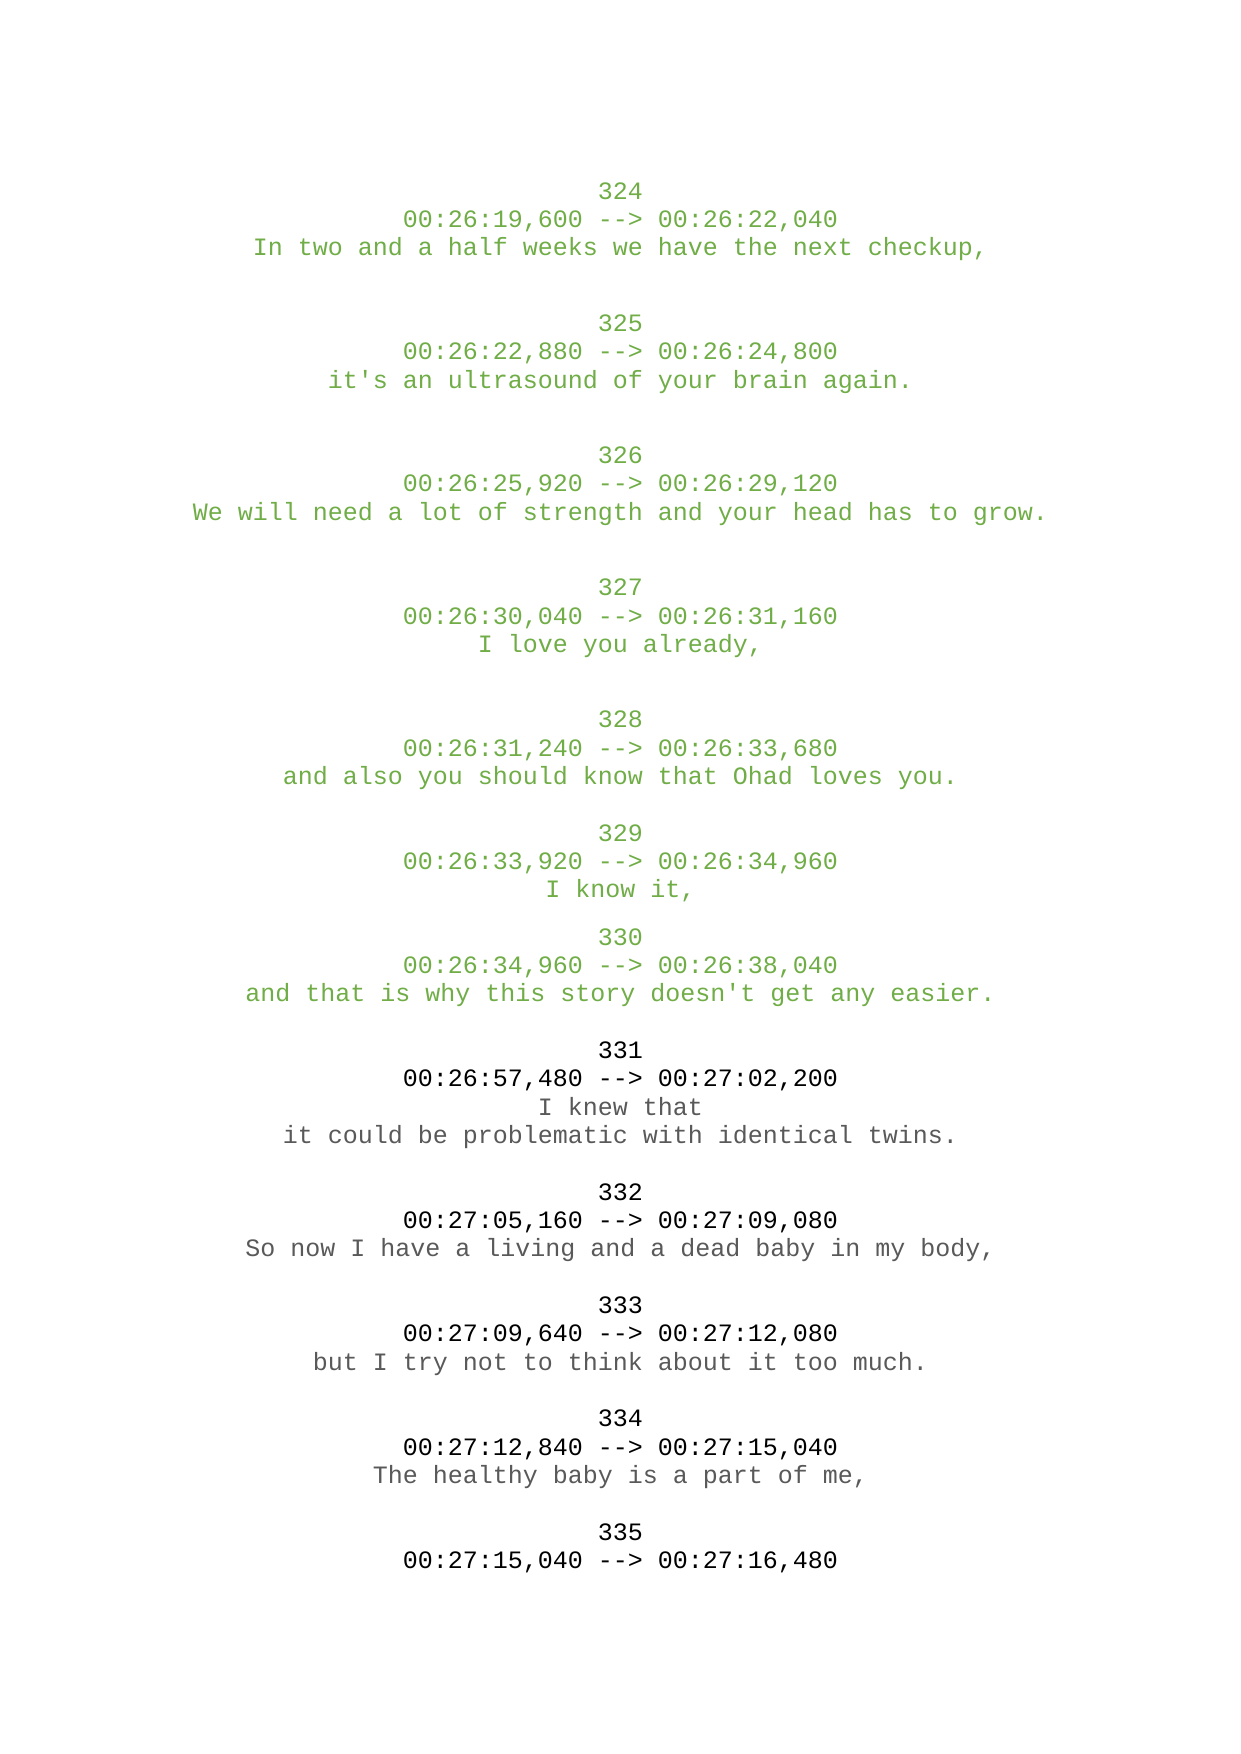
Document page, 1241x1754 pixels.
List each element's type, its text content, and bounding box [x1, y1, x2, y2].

text 327 [139, 575, 1101, 603]
text 333 [139, 1293, 1101, 1321]
text In two and a half weeks we have the next checkup, [139, 235, 1101, 263]
text 329 [139, 820, 1101, 849]
text The healthy baby is a part of me, [139, 1463, 1101, 1491]
text 325 [139, 311, 1101, 339]
text 324 [139, 178, 1101, 207]
text 330 [139, 924, 1101, 953]
text I know it, [139, 877, 1101, 905]
text and that is why this story doesn't get any easier. [139, 981, 1101, 1009]
text I knew that [139, 1094, 1101, 1123]
text it could be problematic with identical twins. [139, 1123, 1101, 1151]
text 00:27:15,040 --> 00:27:16,480 [139, 1548, 1101, 1576]
text 328 [139, 707, 1101, 735]
text 334 [139, 1406, 1101, 1434]
text I love you already, [139, 632, 1101, 660]
text it's an ultrasound of your brain again. [139, 367, 1101, 396]
text 326 [139, 443, 1101, 471]
text 00:26:22,880 --> 00:26:24,800 [139, 339, 1101, 367]
text 00:26:57,480 --> 00:27:02,200 [139, 1066, 1101, 1094]
text 00:26:34,960 --> 00:26:38,040 [139, 953, 1101, 981]
text 00:26:25,920 --> 00:26:29,120 [139, 471, 1101, 499]
text 331 [139, 1038, 1101, 1066]
text 00:26:33,920 --> 00:26:34,960 [139, 849, 1101, 877]
text We will need a lot of strength and your head has to grow. [139, 499, 1101, 528]
text So now I have a living and a dead baby in my body, [139, 1236, 1101, 1264]
text 00:26:30,040 --> 00:26:31,160 [139, 603, 1101, 632]
text 332 [139, 1179, 1101, 1208]
text 00:27:09,640 --> 00:27:12,080 [139, 1321, 1101, 1349]
text 00:26:19,600 --> 00:26:22,040 [139, 207, 1101, 235]
text 00:27:05,160 --> 00:27:09,080 [139, 1208, 1101, 1236]
text 00:26:31,240 --> 00:26:33,680 [139, 735, 1101, 764]
text 00:27:12,840 --> 00:27:15,040 [139, 1434, 1101, 1463]
text but I try not to think about it too much. [139, 1349, 1101, 1378]
text and also you should know that Ohad loves you. [139, 764, 1101, 792]
text 335 [139, 1519, 1101, 1548]
